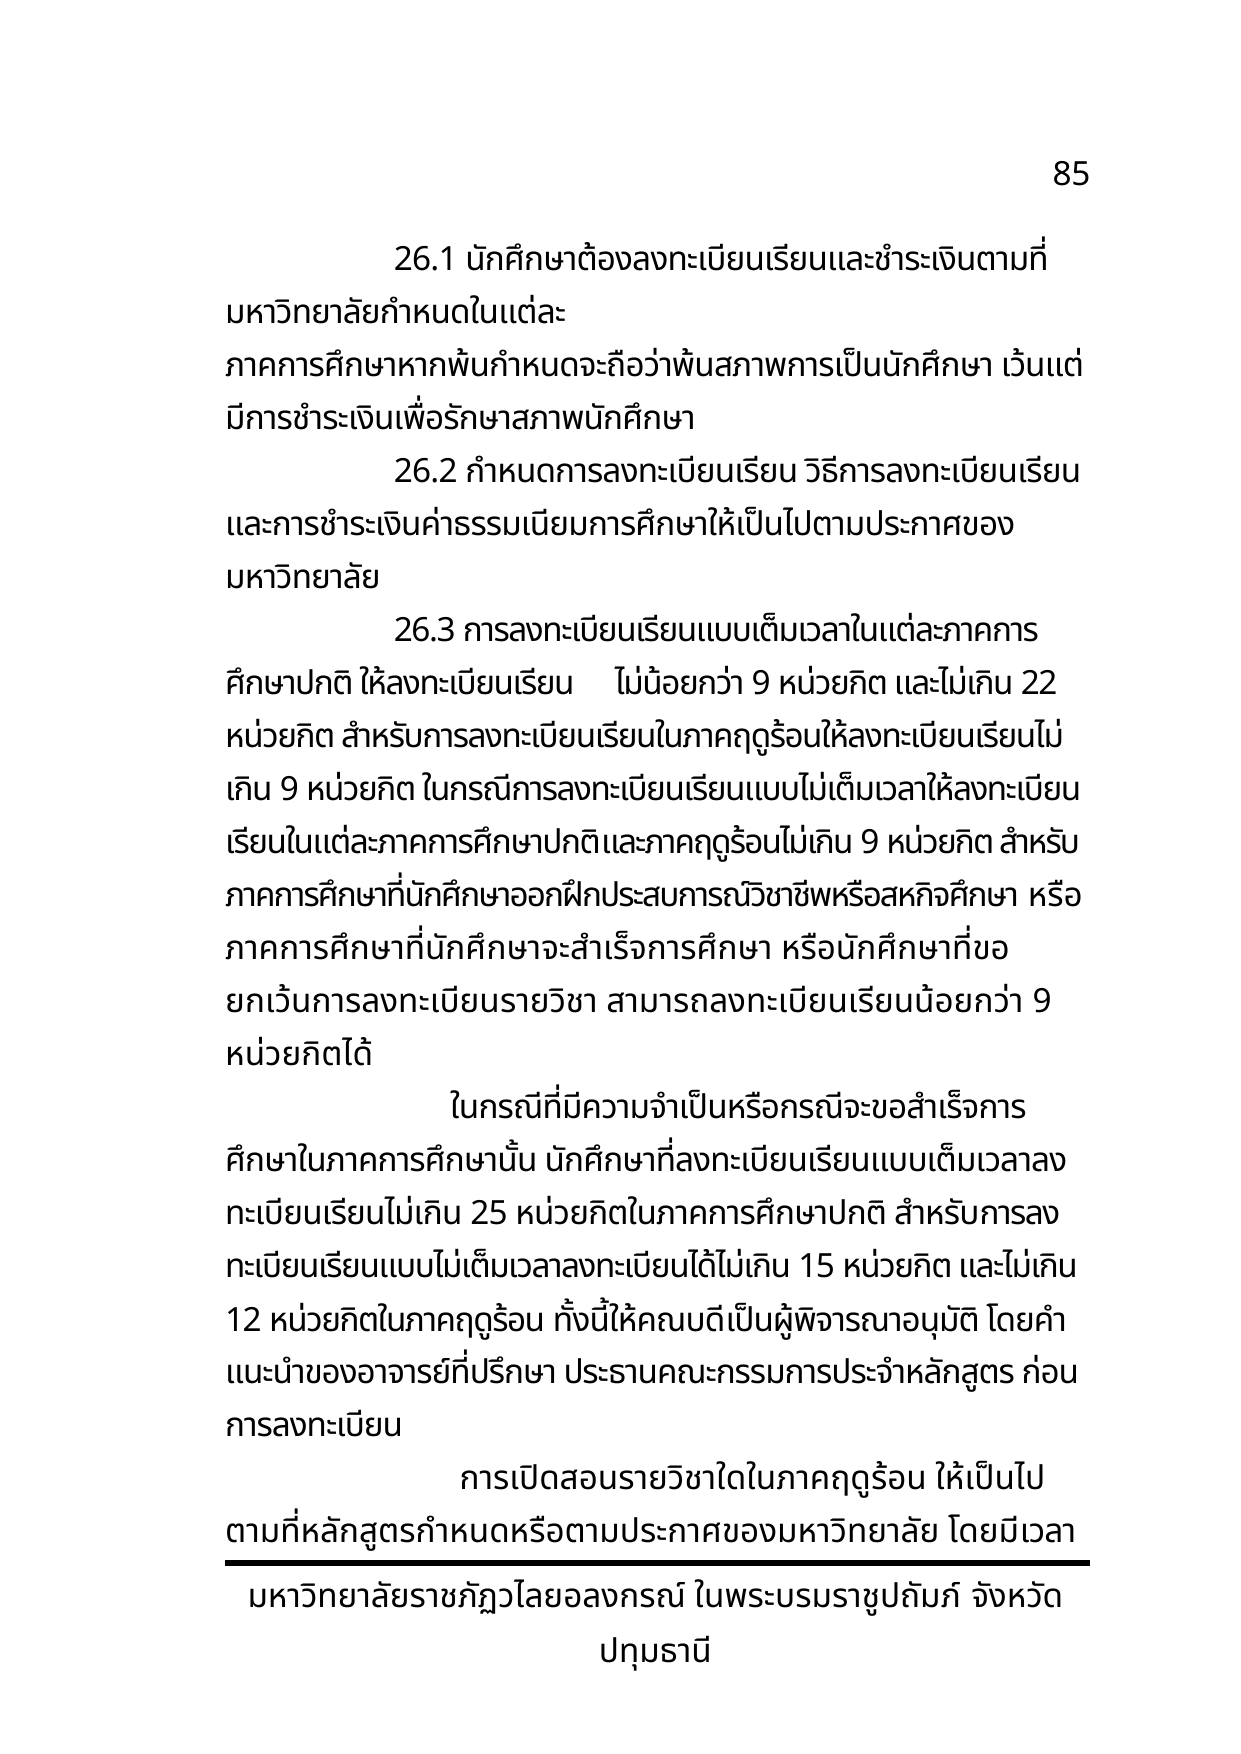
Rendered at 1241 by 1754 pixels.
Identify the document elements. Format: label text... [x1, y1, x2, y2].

text 26.2 กำหนดการลงทะเบียนเรียน วิธีการลงทะเบียนเรียน และการชำระเงินค่าธรรมเนียมการศึกษาให้เป็นไปตามประกาศของมหาวิทยาลัย [225, 447, 1090, 603]
text ในกรณีที่มีความจำเป็นหรือกรณีจะขอสำเร็จการศึกษาในภาคการศึกษานั้น นักศึกษาที่ลงทะเบียนเรียนแบบเต็มเวลาลงทะเบียนเรียนไม่เกิน 25 หน่วยกิตในภาคการศึกษาปกติ สำหรับการลงทะเบียนเรียนแบบไม่เต็มเวลาลงทะเบียนได้ไม่เกิน 15 หน่วยกิต และไม่เกิน 12 หน่วยกิตในภาคฤดูร้อน ทั้งนี้ให้คณบดีเป็นผู้พิจารณาอนุมัติ โดยคำแนะนำของอาจารย์ที่ปรึกษา ประธานคณะกรรมการประจำหลักสูตร ก่อนการลงทะเบียน [225, 1083, 1090, 1452]
text 26.3 การลงทะเบียนเรียนแบบเต็มเวลาในแต่ละภาคการศึกษาปกติ ให้ลงทะเบียนเรียน ไม่น้อยกว่า 9 หน่วยกิต และไม่เกิน 22 หน่วยกิต สำหรับการลงทะเบียนเรียนในภาคฤดูร้อนให้ลงทะเบียนเรียนไม่เกิน 9 หน่วยกิต ในกรณีการลงทะเบียนเรียนแบบไม่เต็มเวลาให้ลงทะเบียนเรียนในแต่ละภาคการศึกษาปกติและภาคฤดูร้อนไม่เกิน 9 หน่วยกิต สำหรับภาคการศึกษาที่นักศึกษาออกฝึกประสบการณ์วิชาชีพหรือสหกิจศึกษา หรือภาคการศึกษาที่นักศึกษาจะสำเร็จการศึกษา หรือนักศึกษาที่ขอยกเว้นการลงทะเบียนรายวิชา สามารถลงทะเบียนเรียนน้อยกว่า 9 หน่วยกิตได้ [225, 606, 1090, 1081]
text 26.1 นักศึกษาต้องลงทะเบียนเรียนและชำระเงินตามที่มหาวิทยาลัยกำหนดในแต่ละ ภาคการศึกษาหากพ้นกำหนดจะถือว่าพ้นสภาพการเป็นนักศึกษา เว้นแต่มีการชำระเงินเพื่อรักษาสภาพนักศึกษา [225, 235, 1090, 444]
